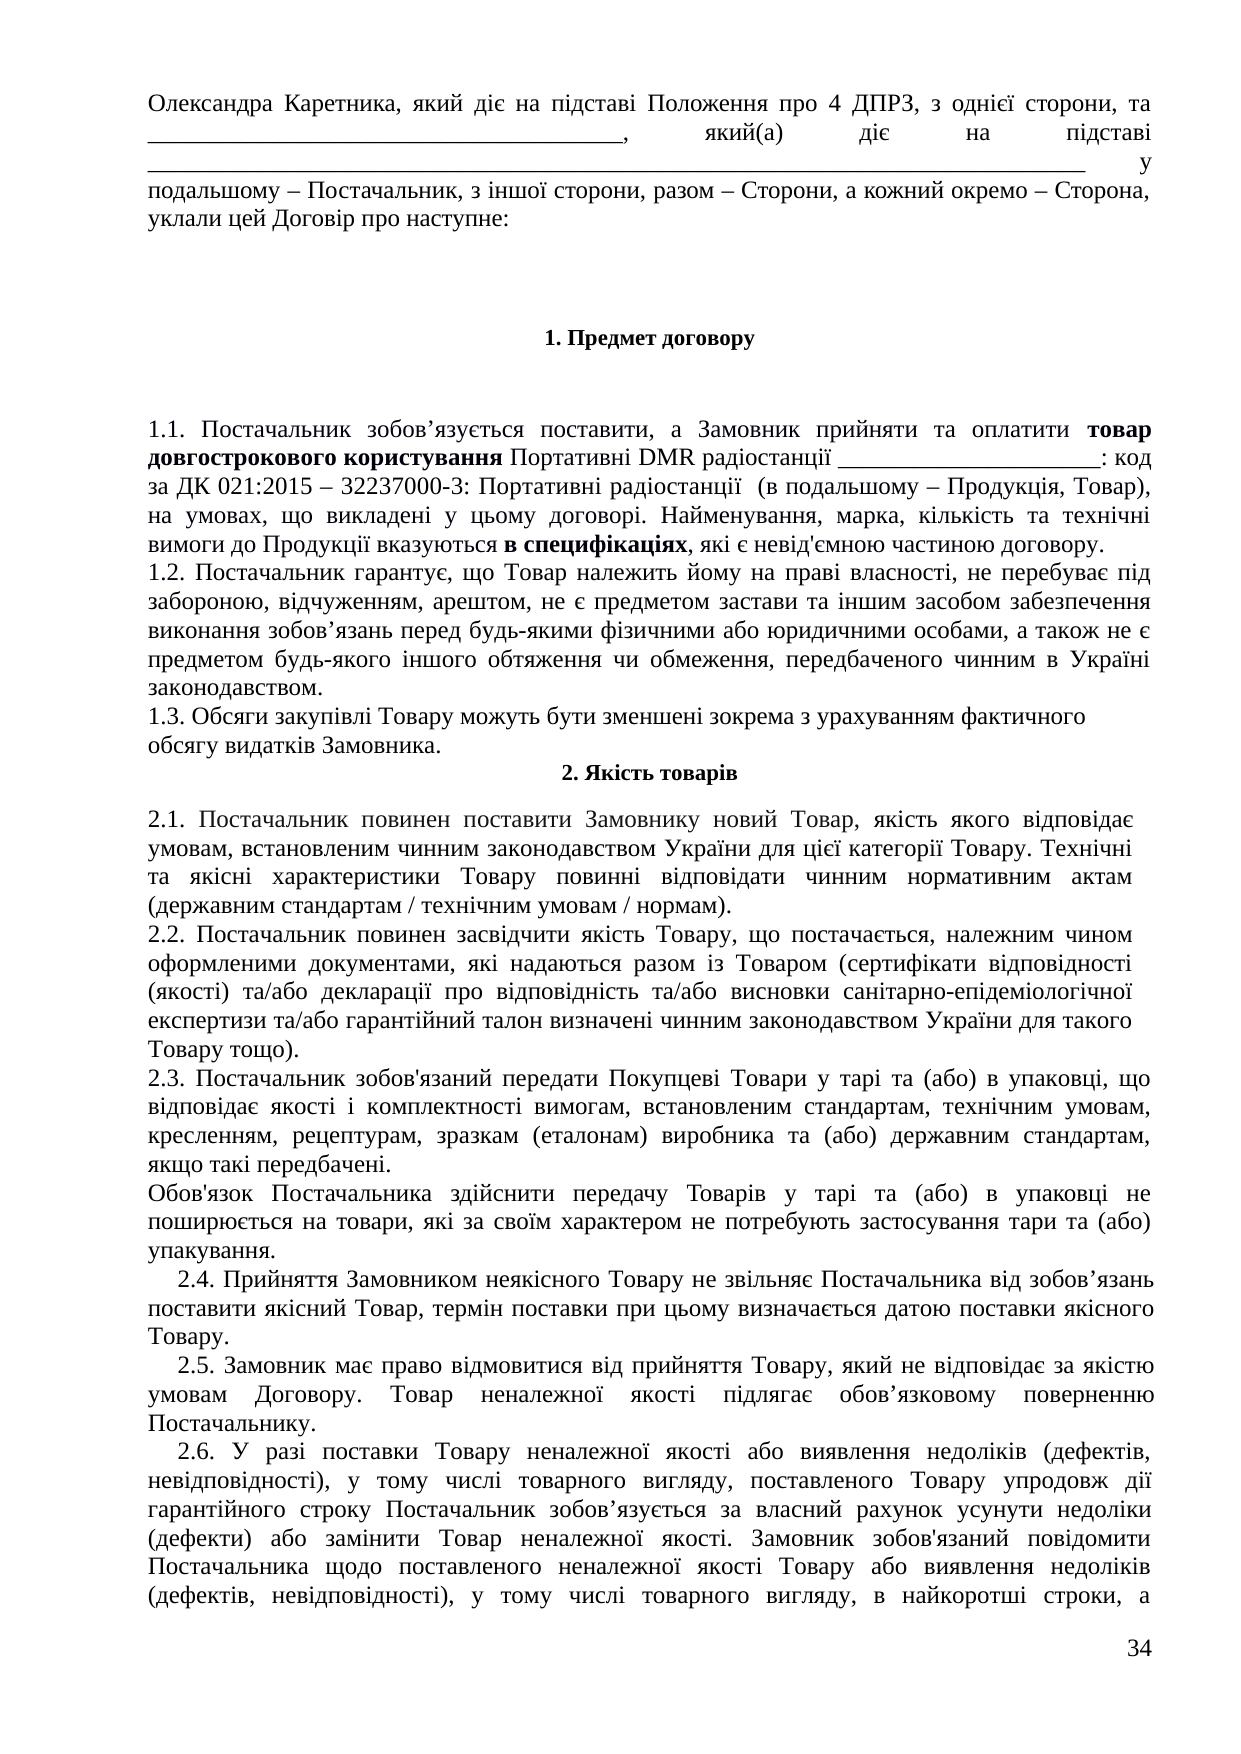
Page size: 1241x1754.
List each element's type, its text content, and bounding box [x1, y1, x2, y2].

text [148, 1436, 1152, 1609]
text 1.1. Постачальник зобов’язується поставити, а Замовник прийняти та оплатити товар довгострокового користування Портативні DMR радіостанції _____________________: код за ДК 021:2015 – 32237000-3: Портативні радіостанції (в подальшому – Продукція, Товар), на умовах, що викладені у цьому договорі. Найменування, марка, кількість та технічні вимоги до Продукції вказуються в специфікаціях, які є невід'ємною частиною договору. [148, 414, 1152, 557]
text 2.5. Замовник має право відмовитися від прийняття Товару, який не відповідає за якістю умовам Договору. Товар неналежної якості підлягає обов’язковому поверненню Постачальнику. [148, 1350, 1155, 1436]
text 1.2. Постачальник гарантує, що Товар належить йому на праві власності, не перебуває під забороною, відчуженням, арештом, не є предметом застави та іншим засобом забезпечення виконання зобов’язань перед будь-якими фізичними або юридичними особами, а також не є предметом будь-якого іншого обтяження чи обмеження, передбаченого чинним в Україні законодавством. [148, 557, 1152, 701]
text 2.1. Постачальник повинен поставити Замовнику новий Товар, якість якого відповідає умовам, встановленим чинним законодавством України для цієї категорії Товару. Технічні та якісні характеристики Товару повинні відповідати чинним нормативним актам (державним стандартам / технічним умовам / нормам). [148, 804, 1133, 919]
text 1. Предмет договору [148, 323, 1152, 350]
text 2.4. Прийняття Замовником неякісного Товару не звільняє Постачальника від зобов’язань поставити якісний Товар, термін поставки при цьому визначається датою поставки якісного Товару. [148, 1264, 1155, 1350]
text 2.2. Постачальник повинен засвідчити якість Товару, що постачається, належним чином оформленими документами, які надаються разом із Товаром (сертифікати відповідності (якості) та/або декларації про відповідність та/або висновки санітарно-епідеміологічної експертизи та/або гарантійний талон визначені чинним законодавством України для такого Товару тощо). [148, 919, 1133, 1063]
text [148, 88, 1152, 232]
text Обов'язок Постачальника здійснити передачу Товарів у тарі та (або) в упаковці не поширюється на товари, які за своїм характером не потребують застосування тари та (або) упакування. [148, 1178, 1152, 1264]
text 2. Якість товарів [148, 759, 1152, 785]
text 2.3. Постачальник зобов'язаний передати Покупцеві Товари у тарі та (або) в упаковці, що відповідає якості і комплектності вимогам, встановленим стандартам, технічним умовам, кресленням, рецептурам, зразкам (еталонам) виробника та (або) державним стандартам, якщо такі передбачені. [148, 1063, 1152, 1178]
text 1.3. Обсяги закупівлі Товару можуть бути зменшені зокрема з урахуванням фактичного обсягу видатків Замовника. [148, 701, 1152, 759]
